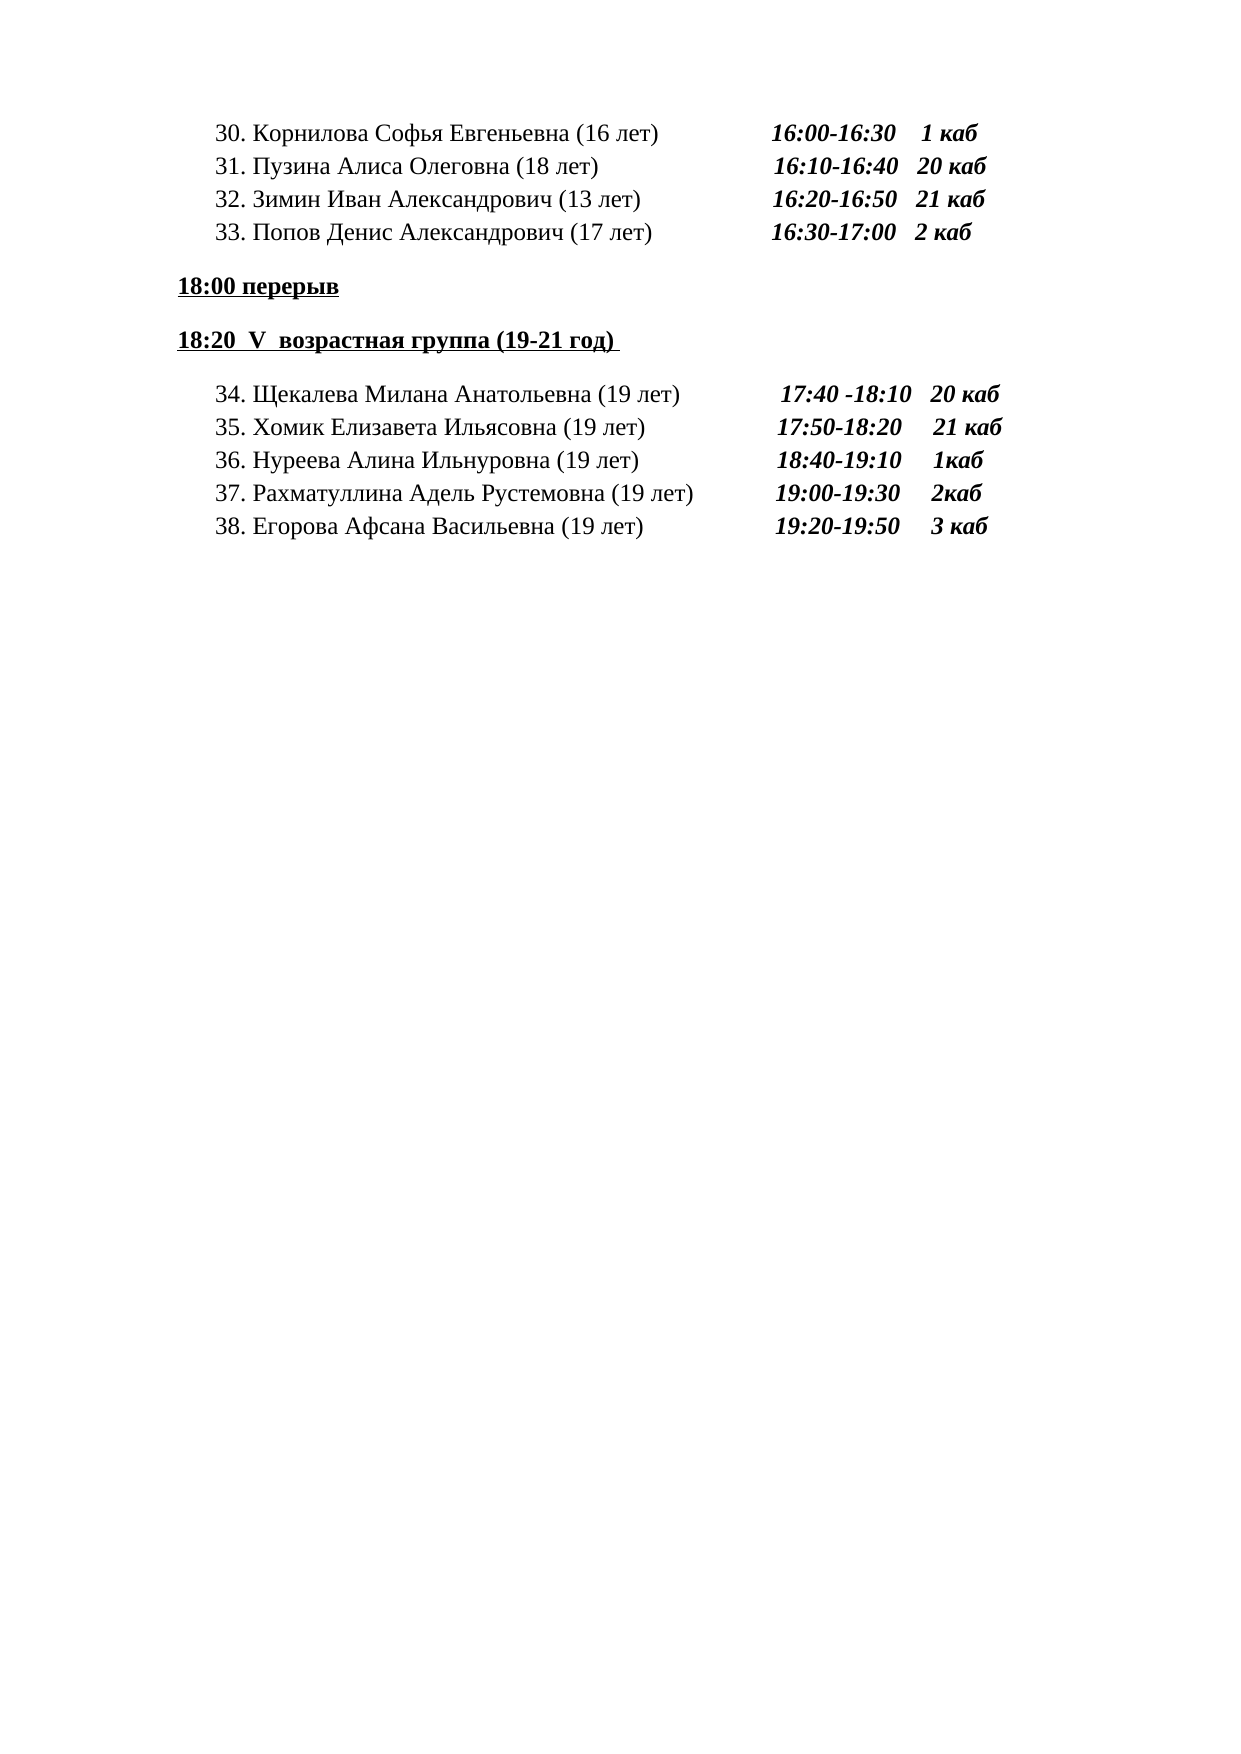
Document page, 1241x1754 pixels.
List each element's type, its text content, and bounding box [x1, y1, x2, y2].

list Пузина Алиса Олеговна (18 лет) 16:10-16:40 20 каб [215, 151, 1152, 180]
list Зимин Иван Александрович (13 лет) 16:20-16:50 21 каб [215, 184, 1152, 213]
text 18:20 V возрастная группа (19-21 год) [177, 325, 1152, 354]
list Корнилова Софья Евгеньевна (16 лет) 16:00-16:30 1 каб [215, 118, 1152, 147]
list Нуреева Алина Ильнуровна (19 лет) 18:40-19:10 1каб [215, 445, 1152, 473]
text 18:00 перерыв [177, 271, 1152, 300]
list Егорова Афсана Васильевна (19 лет) 19:20-19:50 3 каб [215, 511, 1152, 539]
list Щекалева Милана Анатольевна (19 лет) 17:40 -18:10 20 каб [215, 379, 1152, 407]
list Попов Денис Александрович (17 лет) 16:30-17:00 2 каб [215, 217, 1152, 246]
list Рахматуллина Адель Рустемовна (19 лет) 19:00-19:30 2каб [215, 478, 1152, 507]
list Хомик Елизавета Ильясовна (19 лет) 17:50-18:20 21 каб [215, 412, 1152, 441]
